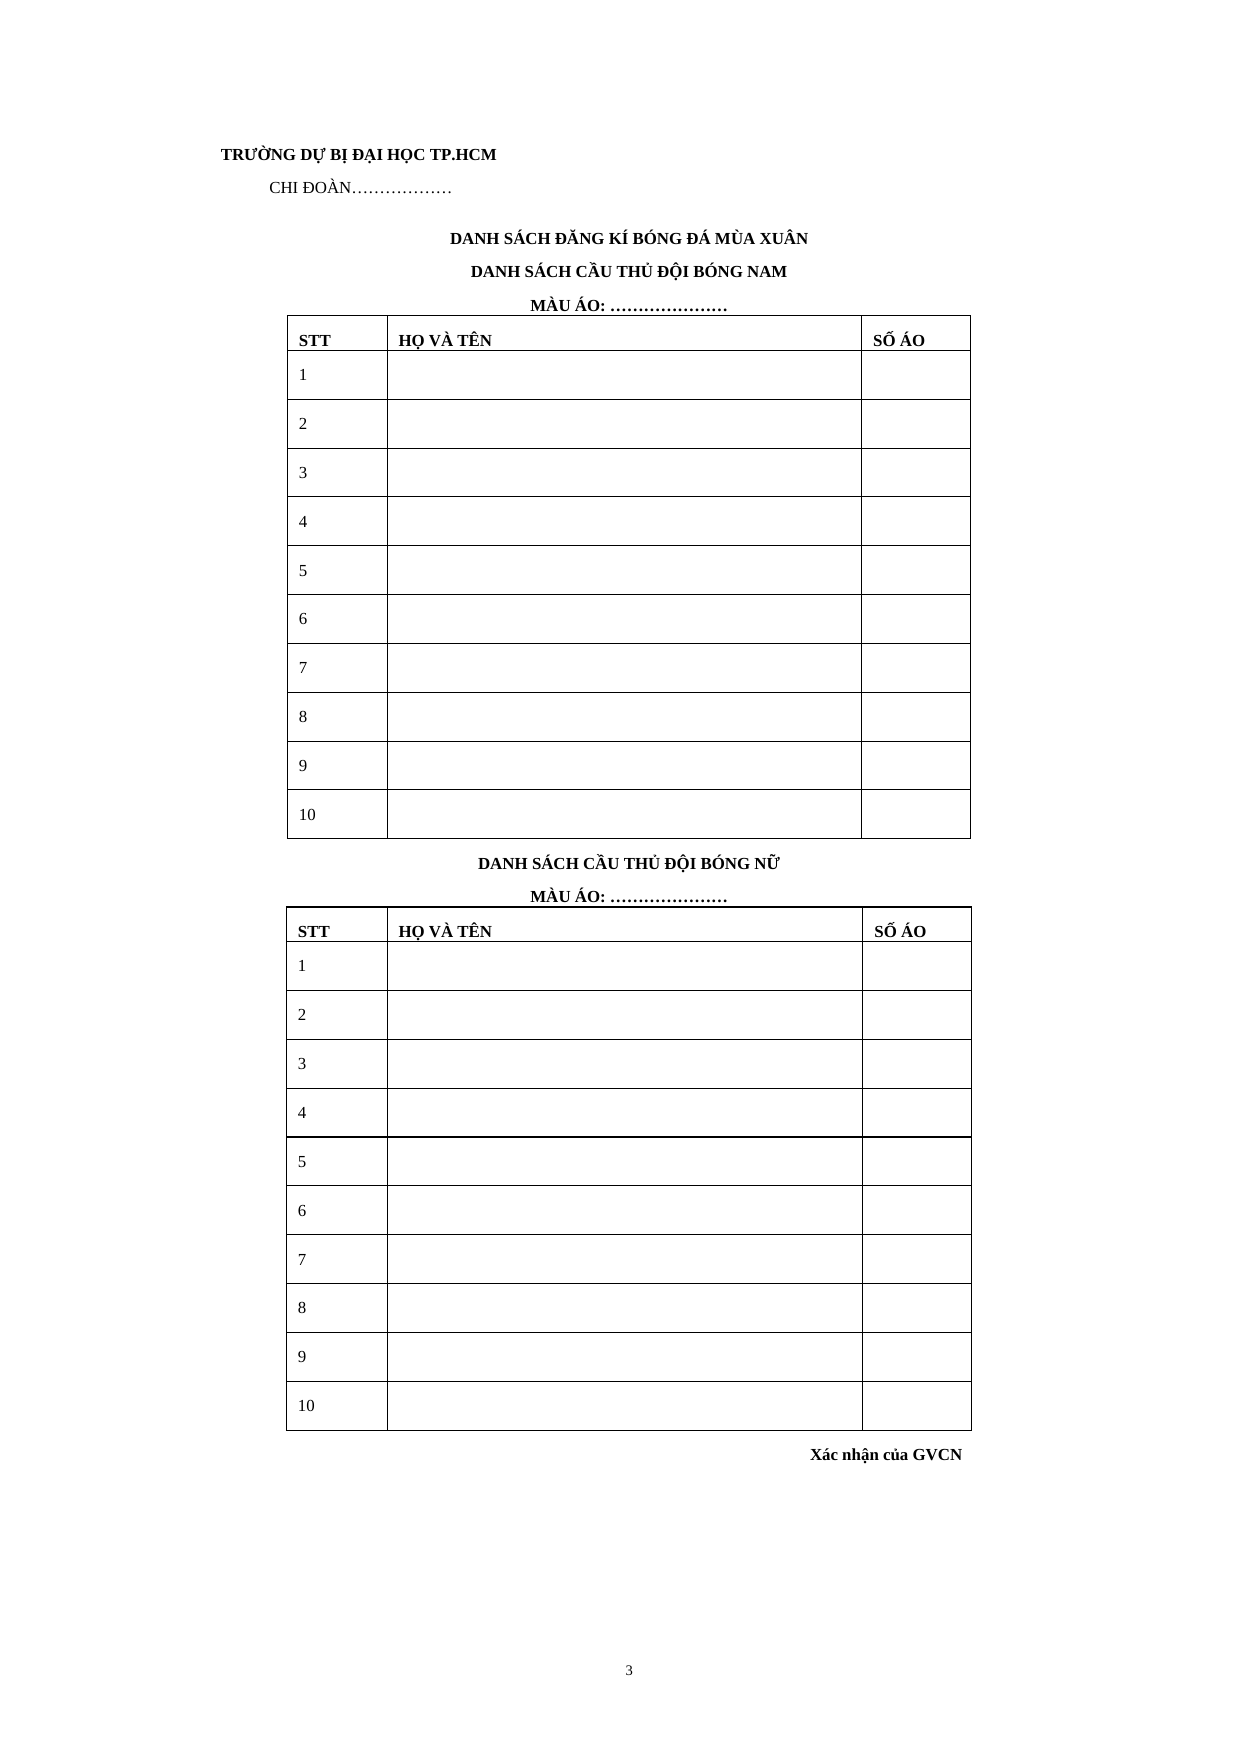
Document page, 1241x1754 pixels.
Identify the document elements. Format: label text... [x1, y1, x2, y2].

table_cell 9 [288, 742, 387, 789]
table_cell [862, 449, 970, 496]
table_cell 4 [287, 1089, 387, 1136]
table_cell [388, 400, 861, 447]
table_cell [388, 991, 862, 1039]
table_header SỐ ÁO [862, 316, 970, 350]
text DANH SÁCH CẦU THỦ ĐỘI BÓNG NAM [136, 248, 1122, 282]
table_cell 10 [288, 790, 387, 838]
text CHI ĐOÀN……………… [136, 164, 1122, 198]
text DANH SÁCH ĐĂNG KÍ BÓNG ĐÁ MÙA XUÂN [136, 214, 1122, 248]
table_header HỌ VÀ TÊN [388, 908, 862, 941]
text MÀU ÁO: ………………… [136, 282, 1122, 315]
table_cell [862, 742, 970, 789]
table_cell 8 [288, 693, 387, 741]
table_cell 1 [288, 351, 387, 398]
table_cell 3 [287, 1040, 387, 1087]
table_cell [863, 1235, 971, 1283]
table_cell [862, 790, 970, 838]
table_cell [388, 1235, 862, 1283]
table_cell 2 [287, 991, 387, 1039]
table_cell [863, 1382, 971, 1429]
text MÀU ÁO: ………………… [136, 873, 1122, 906]
table_cell [388, 449, 861, 496]
table_cell [862, 595, 970, 643]
table_cell [388, 546, 861, 594]
table_cell [388, 693, 861, 741]
table_cell [862, 644, 970, 692]
table_cell [863, 942, 971, 990]
table_cell [388, 1382, 862, 1429]
table_cell 5 [287, 1138, 387, 1185]
table_cell [388, 1089, 862, 1136]
table_cell [388, 1333, 862, 1381]
table_cell [863, 1089, 971, 1136]
table_cell [388, 351, 861, 398]
table_cell [388, 595, 861, 643]
table_cell [863, 1186, 971, 1234]
table_cell 4 [288, 497, 387, 545]
table_cell 8 [287, 1284, 387, 1332]
table_cell [862, 497, 970, 545]
table_cell [388, 1284, 862, 1332]
table_cell 1 [287, 942, 387, 990]
table_cell 7 [288, 644, 387, 692]
table_cell 5 [288, 546, 387, 594]
table_cell [863, 1040, 971, 1087]
table_cell [388, 644, 861, 692]
table_cell [863, 1138, 971, 1185]
table_cell [862, 351, 970, 398]
table_cell [388, 1138, 862, 1185]
table_cell [388, 742, 861, 789]
table_cell [388, 497, 861, 545]
table_cell 6 [288, 595, 387, 643]
text TRƯỜNG DỰ BỊ ĐẠI HỌC TP.HCM [136, 131, 1122, 164]
table_cell 9 [287, 1333, 387, 1381]
table_cell [862, 693, 970, 741]
table_cell [862, 400, 970, 447]
table_cell [863, 1284, 971, 1332]
table_header HỌ VÀ TÊN [388, 316, 861, 350]
table_header STT [287, 908, 387, 941]
table_cell 2 [288, 400, 387, 447]
table_cell 7 [287, 1235, 387, 1283]
table_cell [388, 1040, 862, 1087]
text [136, 1431, 1122, 1464]
table_cell 6 [287, 1186, 387, 1234]
table_cell [863, 1333, 971, 1381]
table_cell [388, 942, 862, 990]
table_cell [388, 1186, 862, 1234]
table_header SỐ ÁO [863, 908, 971, 941]
table_cell [862, 546, 970, 594]
table_header STT [288, 316, 387, 350]
table_cell [388, 790, 861, 838]
table_cell 10 [287, 1382, 387, 1429]
table_cell [863, 991, 971, 1039]
table_cell 3 [288, 449, 387, 496]
text DANH SÁCH CẦU THỦ ĐỘI BÓNG NỮ [136, 839, 1122, 873]
